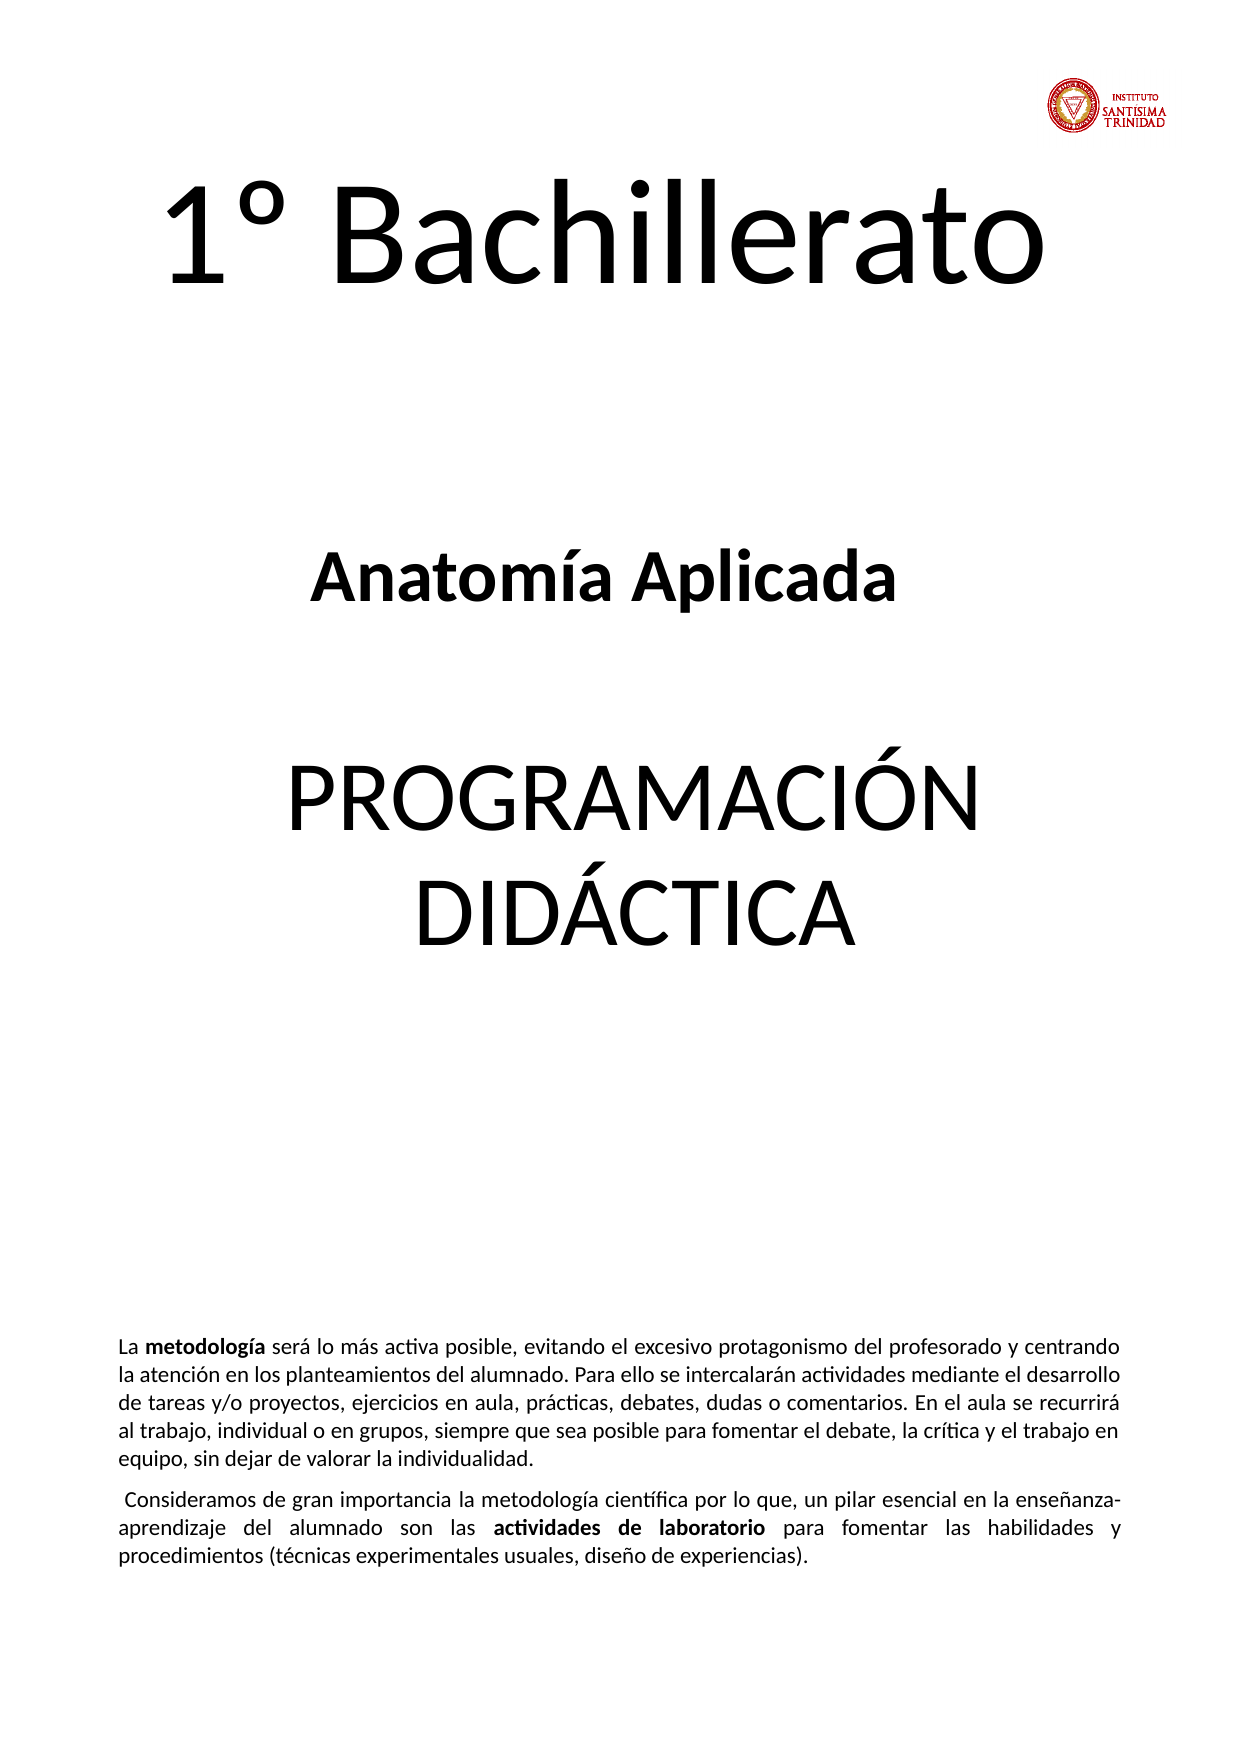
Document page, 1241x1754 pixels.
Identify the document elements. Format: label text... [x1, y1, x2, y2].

text La metodología será lo más activa posible, evitando el excesivo protagonismo del profesorado y centrando la atención en los planteamientos del alumnado. Para ello se intercalarán actividades mediante el desarrollo de tareas y/o proyectos, ejercicios en aula, prácticas, debates, dudas o comentarios. En el aula se recurrirá al trabajo, individual o en grupos, siempre que sea posible para fomentar el debate, la crítica y el trabajo en equipo, sin dejar de valorar la individualidad. [118, 1332, 1122, 1472]
text Consideramos de gran importancia la metodología científica por lo que, un pilar esencial en la enseñanza-aprendizaje del alumnado son las actividades de laboratorio para fomentar las habilidades y procedimientos (técnicas experimentales usuales, diseño de experiencias). [118, 1485, 1122, 1569]
picture [1031, 69, 1182, 148]
